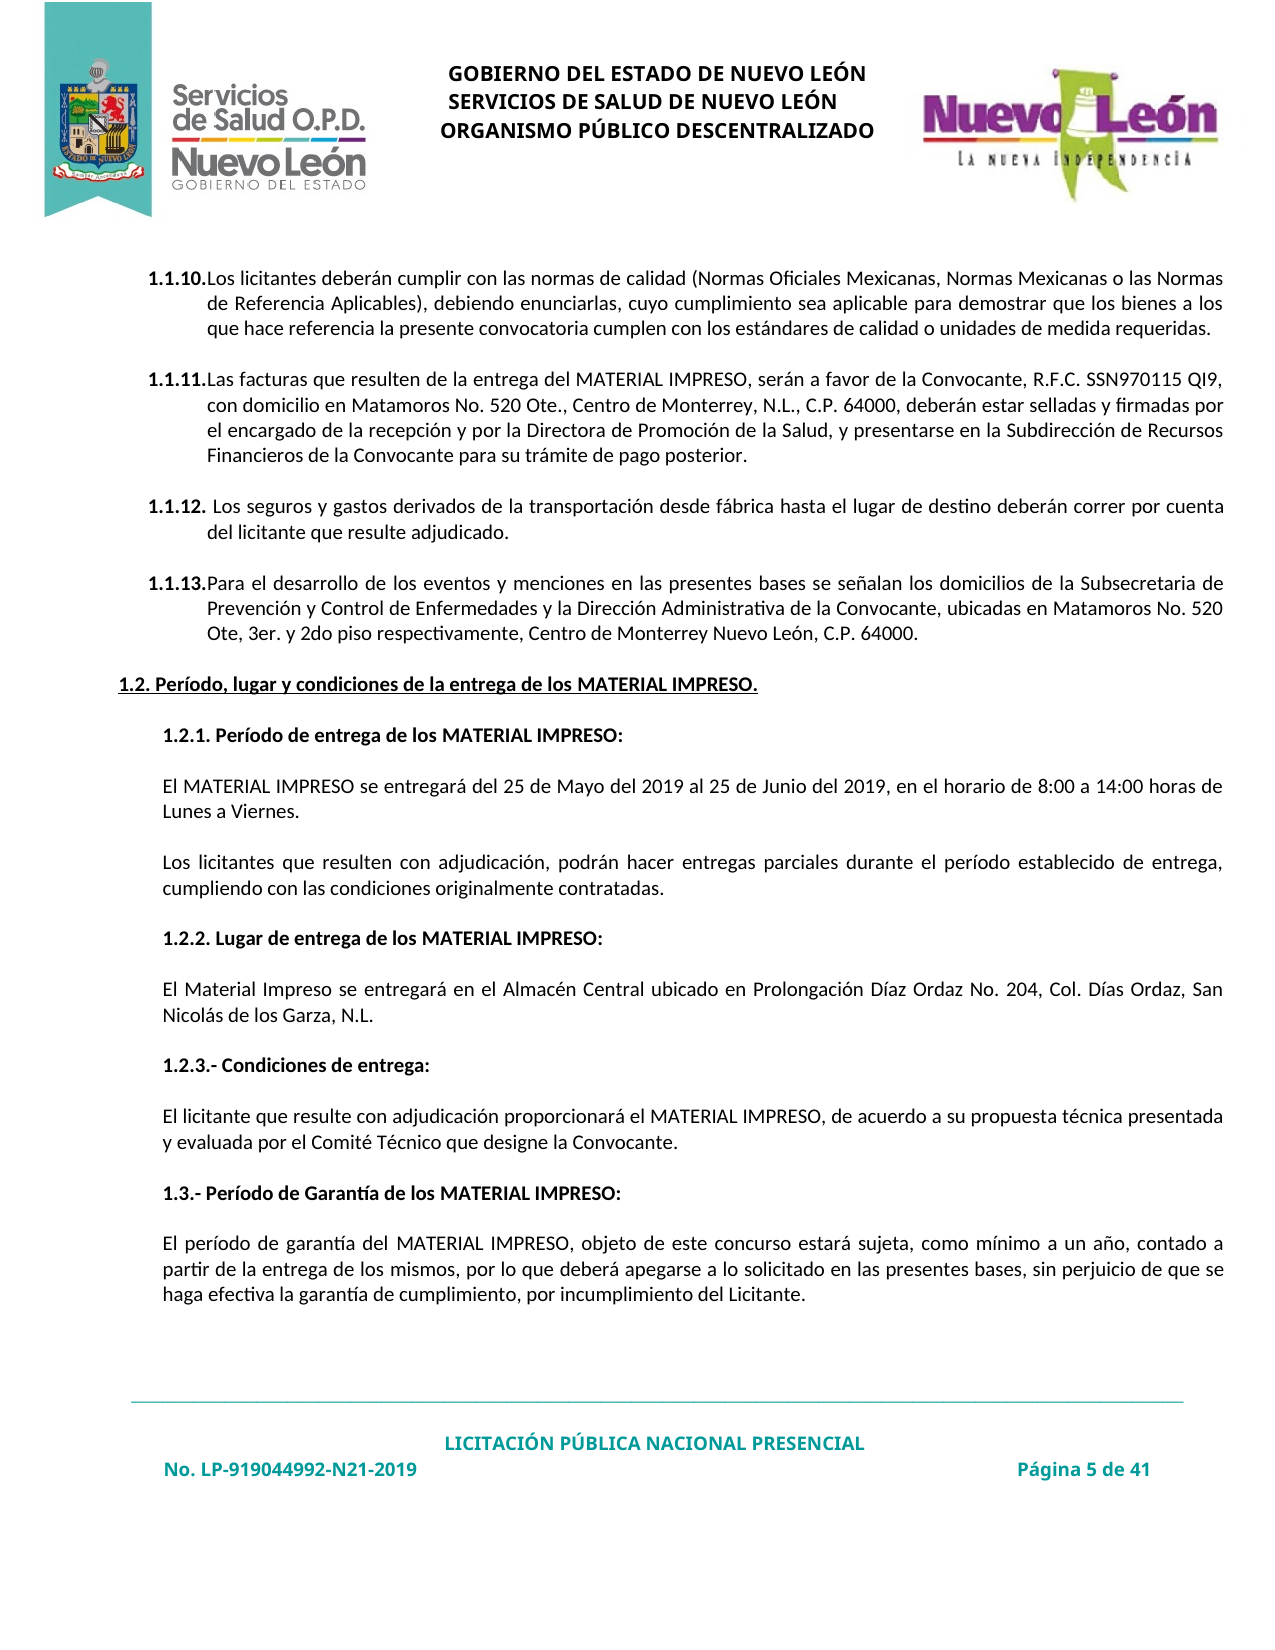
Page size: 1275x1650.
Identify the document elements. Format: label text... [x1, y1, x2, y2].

text Los licitantes que resulten con adjudicación, podrán hacer entregas parciales durante el período establecido de entrega, cumpliendo con las condiciones originalmente contratadas. [162, 849, 1226, 900]
picture [15, 2, 1249, 229]
text 1.2.3.- Condiciones de entrega: [162, 1053, 1226, 1078]
text El licitante que resulte con adjudicación proporcionará el MATERIAL IMPRESO, de acuerdo a su propuesta técnica presentada y evaluada por el Comité Técnico que designe la Convocante. [162, 1103, 1226, 1154]
list Las facturas que resulten de la entrega del MATERIAL IMPRESO, serán a favor de la Convocante, R.F.C. SSN970115 QI9, con domicilio en Matamoros No. 520 Ote., Centro de Monterrey, N.L., C.P. 64000, deberán estar selladas y firmadas por el encargado de la recepción y por la Directora de Promoción de la Salud, y presentarse en la Subdirección de Recursos Financieros de la Convocante para su trámite de pago posterior. [148, 366, 1226, 468]
text El período de garantía del MATERIAL IMPRESO, objeto de este concurso estará sujeta, como mínimo a un año, contado a partir de la entrega de los mismos, por lo que deberá apegarse a lo solicitado en las presentes bases, sin perjuicio de que se haga efectiva la garantía de cumplimiento, por incumplimiento del Licitante. [162, 1231, 1226, 1307]
list Los licitantes deberán cumplir con las normas de calidad (Normas Oficiales Mexicanas, Normas Mexicanas o las Normas de Referencia Aplicables), debiendo enunciarlas, cuyo cumplimiento sea aplicable para demostrar que los bienes a los que hace referencia la presente convocatoria cumplen con los estándares de calidad o unidades de medida requeridas. [148, 265, 1226, 341]
text 1.3.- Período de Garantía de los MATERIAL IMPRESO: [162, 1180, 1226, 1205]
list Para el desarrollo de los eventos y menciones en las presentes bases se señalan los domicilios de la Subsecretaria de Prevención y Control de Enfermedades y la Dirección Administrativa de la Convocante, ubicadas en Matamoros No. 520 Ote, 3er. y 2do piso respectivamente, Centro de Monterrey Nuevo León, C.P. 64000. [148, 570, 1226, 646]
text El Material Impreso se entregará en el Almacén Central ubicado en Prolongación Díaz Ordaz No. 204, Col. Días Ordaz, San Nicolás de los Garza, N.L. [162, 976, 1226, 1027]
text 1.2. Período, lugar y condiciones de la entrega de los MATERIAL IMPRESO. [118, 671, 1226, 697]
text 1.2.1. Período de entrega de los MATERIAL IMPRESO: [162, 722, 1226, 748]
list Los seguros y gastos derivados de la transportación desde fábrica hasta el lugar de destino deberán correr por cuenta del licitante que resulte adjudicado. [148, 493, 1226, 544]
text 1.2.2. Lugar de entrega de los MATERIAL IMPRESO: [162, 926, 1226, 951]
text El MATERIAL IMPRESO se entregará del 25 de Mayo del 2019 al 25 de Junio del 2019, en el horario de 8:00 a 14:00 horas de Lunes a Viernes. [162, 773, 1226, 824]
